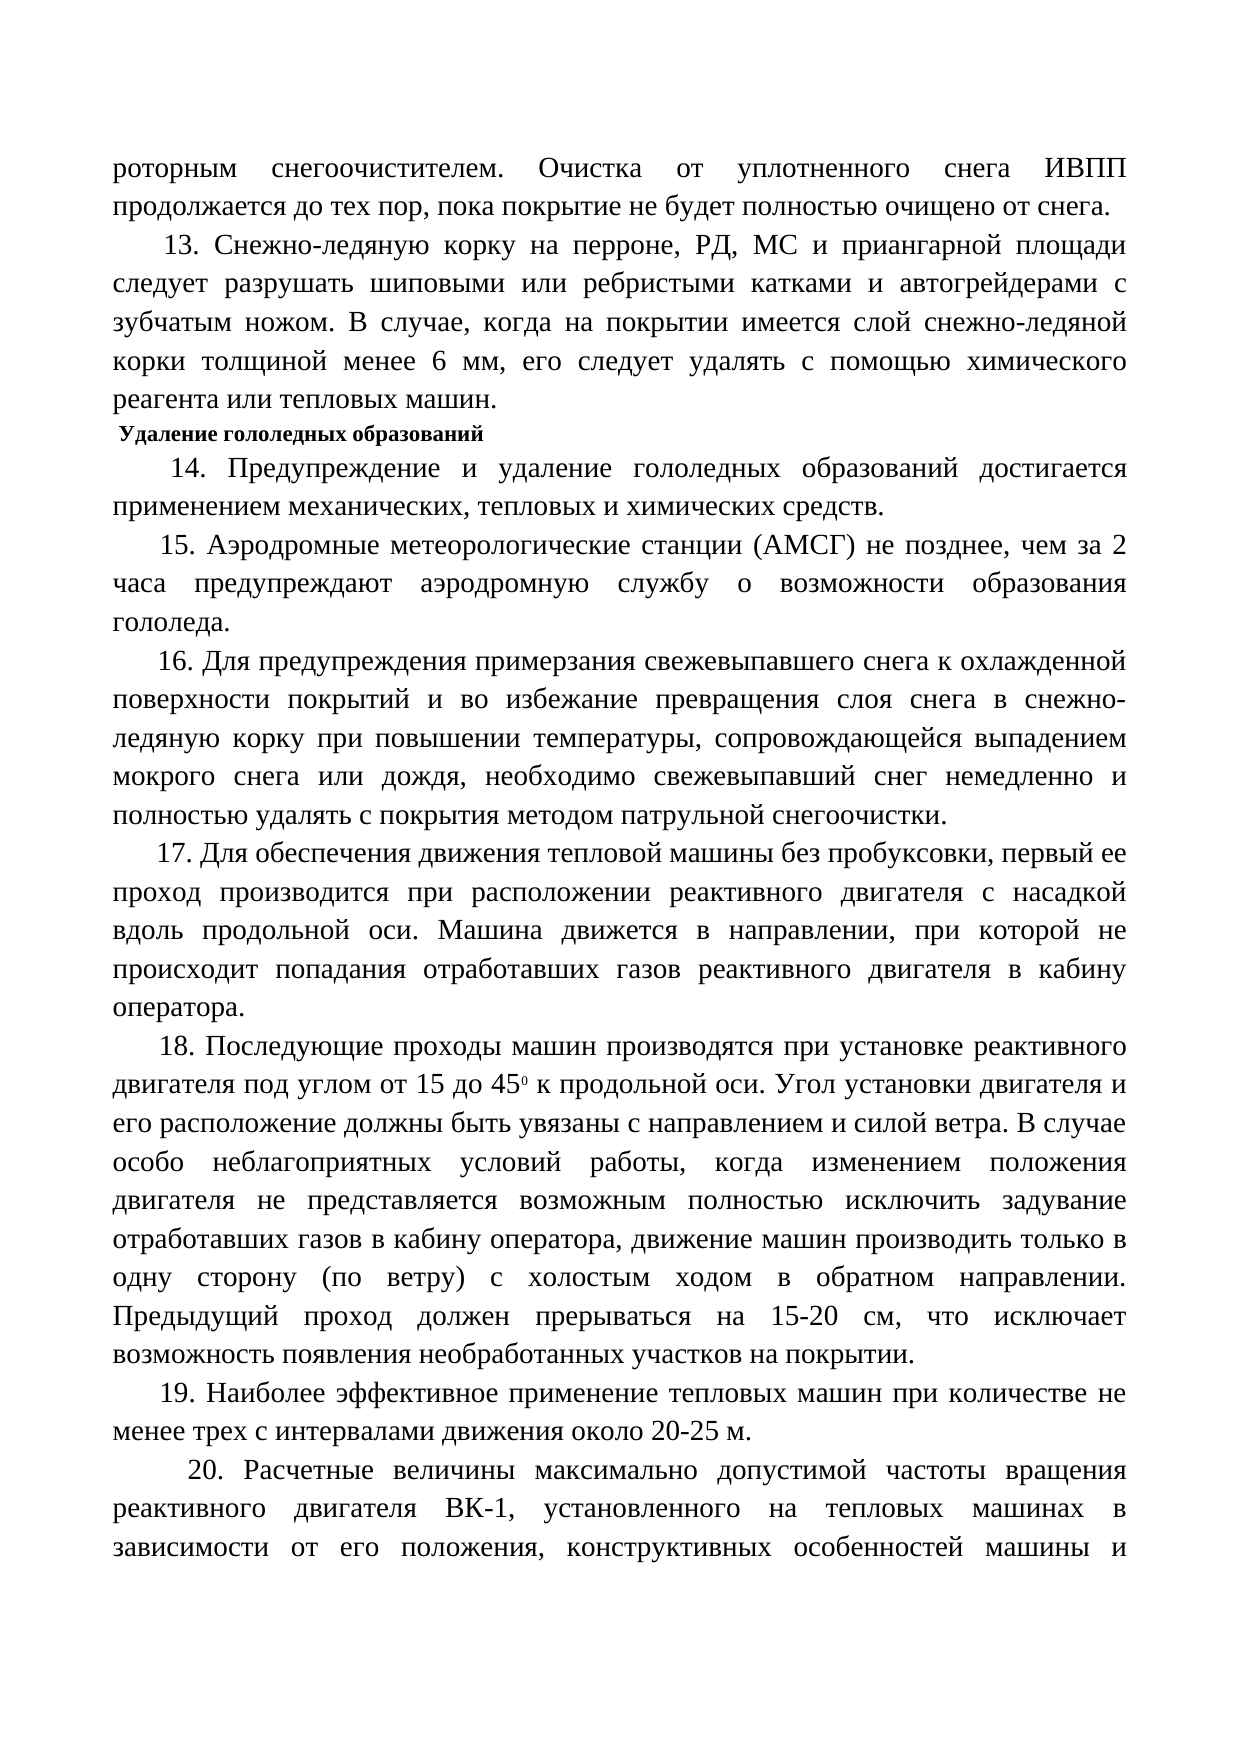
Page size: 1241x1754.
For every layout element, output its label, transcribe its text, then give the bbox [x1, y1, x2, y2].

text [112, 1452, 1128, 1563]
text 19. Наиболее эффективное применение тепловых машин при количестве не менее трех с интервалами движения около 20-25 м. [112, 1375, 1128, 1447]
text 18. Последующие проходы машин производятся при установке реактивного двигателя под углом от 15 до 450 к продольной оси. Угол установки двигателя и его расположение должны быть увязаны с направлением и силой ветра. В случае особо неблагоприятных условий работы, когда изменением положения двигателя не представляется возможным полностью исключить задувание отработавших газов в кабину оператора, движение машин производить только в одну сторону (по ветру) с холостым ходом в обратном направлении. Предыдущий проход должен прерываться на 15-20 см, что исключает возможность появления необработанных участков на покрытии. [112, 1028, 1128, 1370]
text 15. Аэродромные метеорологические станции (АМСГ) не позднее, чем за 2 часа предупреждают аэродромную службу о возможности образования гололеда. [112, 527, 1128, 638]
text 13. Снежно-ледяную корку на перроне, РД, МС и приангарной площади следует разрушать шиповыми или ребристыми катками и автогрейдерами с зубчатым ножом. В случае, когда на покрытии имеется слой снежно-ледяной корки толщиной менее 6 мм, его следует удалять с помощью химического реагента или тепловых машин. [112, 227, 1128, 415]
text 17. Для обеспечения движения тепловой машины без пробуксовки, первый ее проход производится при расположении реактивного двигателя с насадкой вдоль продольной оси. Машина движется в направлении, при которой не происходит попадания отработавших газов реактивного двигателя в кабину оператора. [112, 835, 1128, 1023]
text 16. Для предупреждения примерзания свежевыпавшего снега к охлажденной поверхности покрытий и во избежание превращения слоя снега в снежно-ледяную корку при повышении температуры, сопровождающейся выпадением мокрого снега или дождя, необходимо свежевыпавший снег немедленно и полностью удалять с покрытия методом патрульной снегоочистки. [112, 643, 1128, 830]
text Удаление гололедных образований [112, 420, 1128, 446]
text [112, 150, 1128, 222]
text 14. Предупреждение и удаление гололедных образований достигается применением механических, тепловых и химических средств. [112, 450, 1128, 522]
